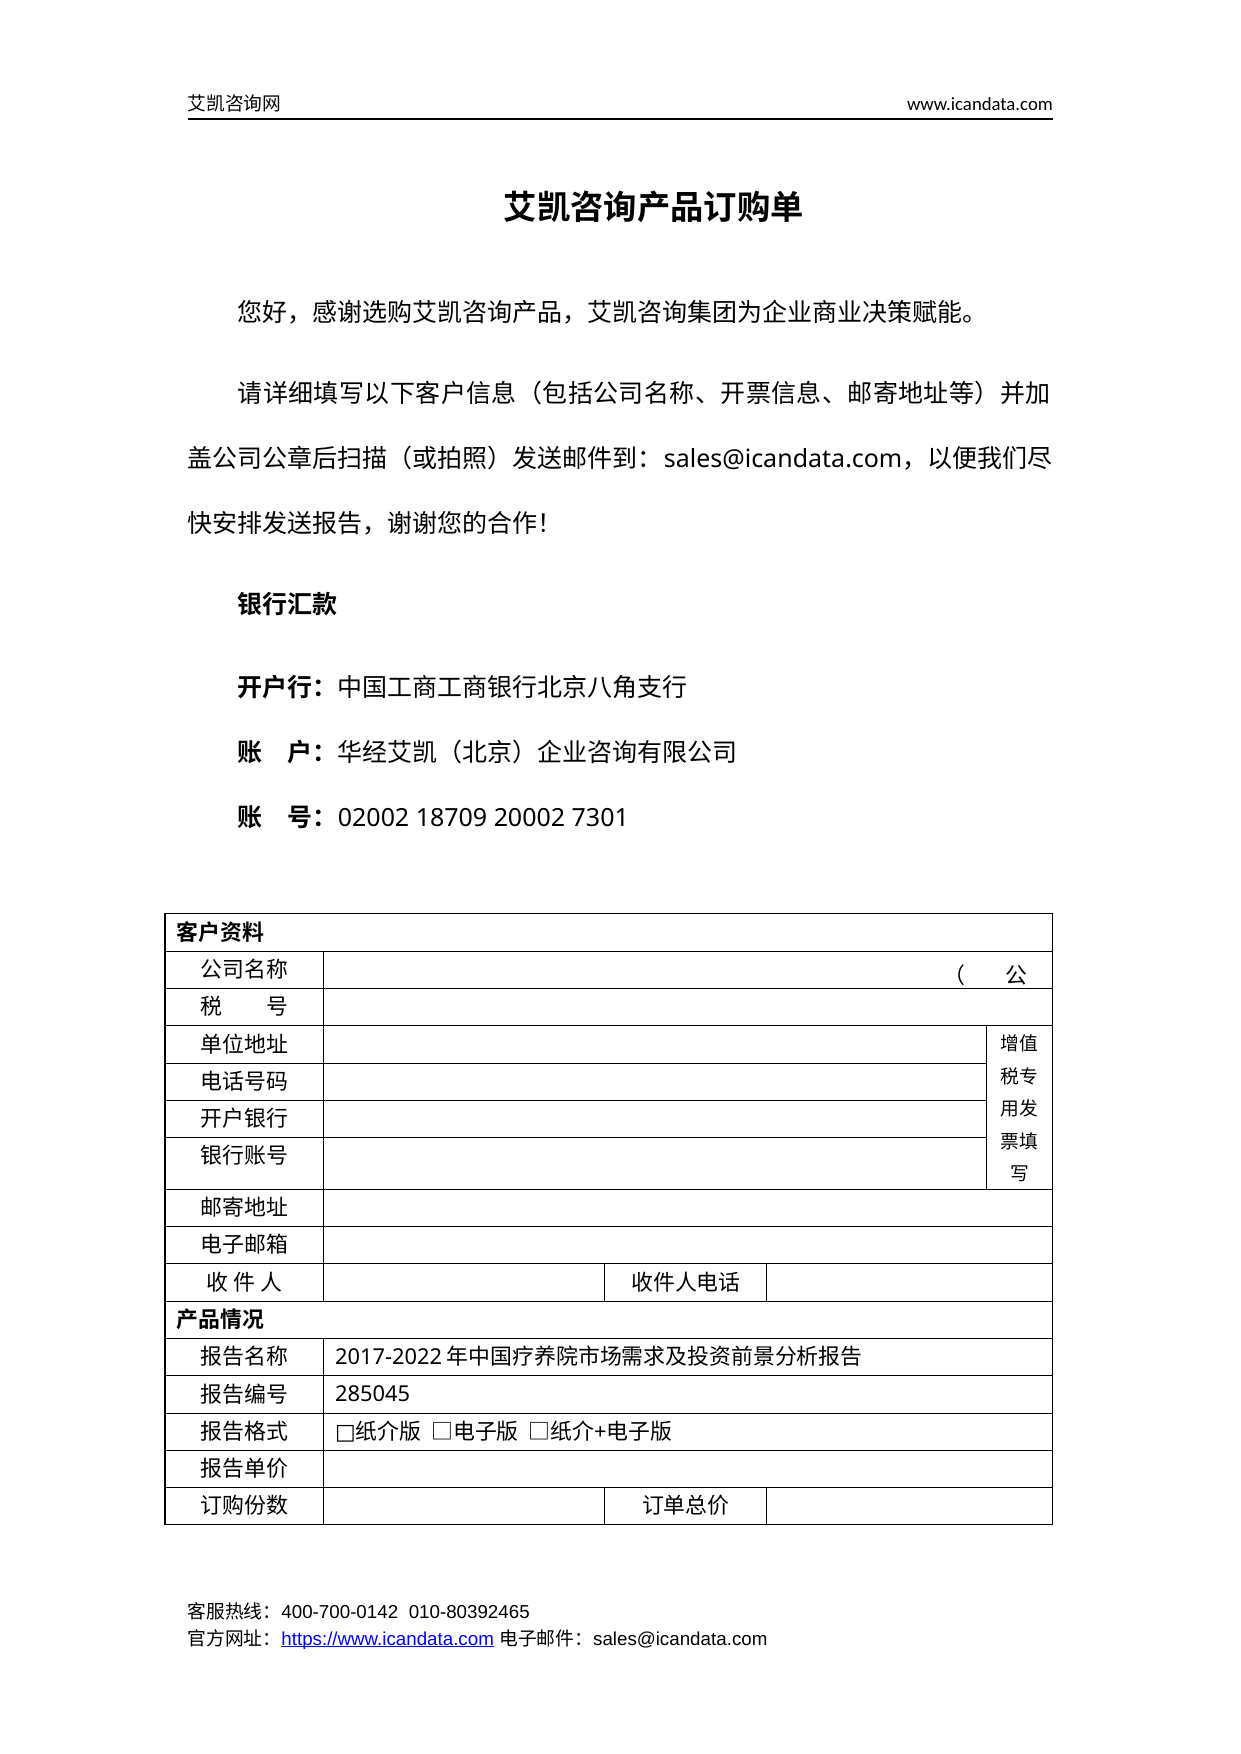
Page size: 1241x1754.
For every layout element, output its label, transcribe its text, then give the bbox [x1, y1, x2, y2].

table_cell 报告编号 [166, 1376, 323, 1412]
table_cell 邮寄地址 [166, 1190, 323, 1226]
table_cell 报告名称 [166, 1339, 323, 1375]
table_cell 订单总价 [605, 1488, 766, 1524]
table_cell 收 件 人 [166, 1264, 323, 1301]
table_cell 开户银行 [166, 1101, 323, 1137]
table_cell [767, 1488, 1052, 1524]
table_cell [324, 1227, 1052, 1263]
table_cell 收件人电话 [605, 1264, 766, 1301]
table_cell 2017-2022年中国疗养院市场需求及投资前景分析报告 [324, 1339, 1052, 1375]
table_cell [324, 1026, 986, 1062]
table_header 客户资料 [166, 914, 1052, 951]
table_cell □纸介版 □电子版 □纸介+电子版 [324, 1414, 1052, 1450]
table_cell [324, 1451, 1052, 1487]
table_cell [324, 1101, 986, 1137]
table_cell [324, 1190, 1052, 1226]
table_cell [324, 1138, 986, 1189]
text 账 户：华经艾凯（北京）企业咨询有限公司 [187, 718, 1053, 783]
table_cell [324, 989, 1052, 1025]
text 银行汇款 [187, 570, 1053, 635]
table_cell [324, 1488, 604, 1524]
table_cell [324, 952, 1052, 988]
table_cell [324, 1264, 604, 1301]
table_cell 电话号码 [166, 1064, 323, 1100]
table_cell 报告格式 [166, 1414, 323, 1450]
text 请详细填写以下客户信息（包括公司名称、开票信息、邮寄地址等）并加盖公司公章后扫描（或拍照）发送邮件到：sales@icandata.com，以便我们尽快安排发送报告，谢谢您的合作！ [187, 359, 1053, 554]
table_cell 电子邮箱 [166, 1227, 323, 1263]
table_cell 单位地址 [166, 1026, 323, 1062]
table_cell 报告单价 [166, 1451, 323, 1487]
table_cell 增值税专用发票填写 [987, 1026, 1052, 1189]
text 艾凯咨询产品订购单 [187, 172, 1053, 237]
text 您好，感谢选购艾凯咨询产品，艾凯咨询集团为企业商业决策赋能。 [187, 278, 1053, 343]
table_cell 产品情况 [166, 1302, 1052, 1338]
text 账 号：02002 18709 20002 7301 [187, 783, 1053, 848]
table_cell 订购份数 [166, 1488, 323, 1524]
table_cell [324, 1064, 986, 1100]
table_cell 税 号 [166, 989, 323, 1025]
text 开户行：中国工商工商银行北京八角支行 [187, 653, 1053, 718]
table_cell 285045 [324, 1376, 1052, 1412]
table_cell [767, 1264, 1052, 1301]
table_cell 银行账号 [166, 1138, 323, 1189]
table_cell 公司名称 [166, 952, 323, 988]
